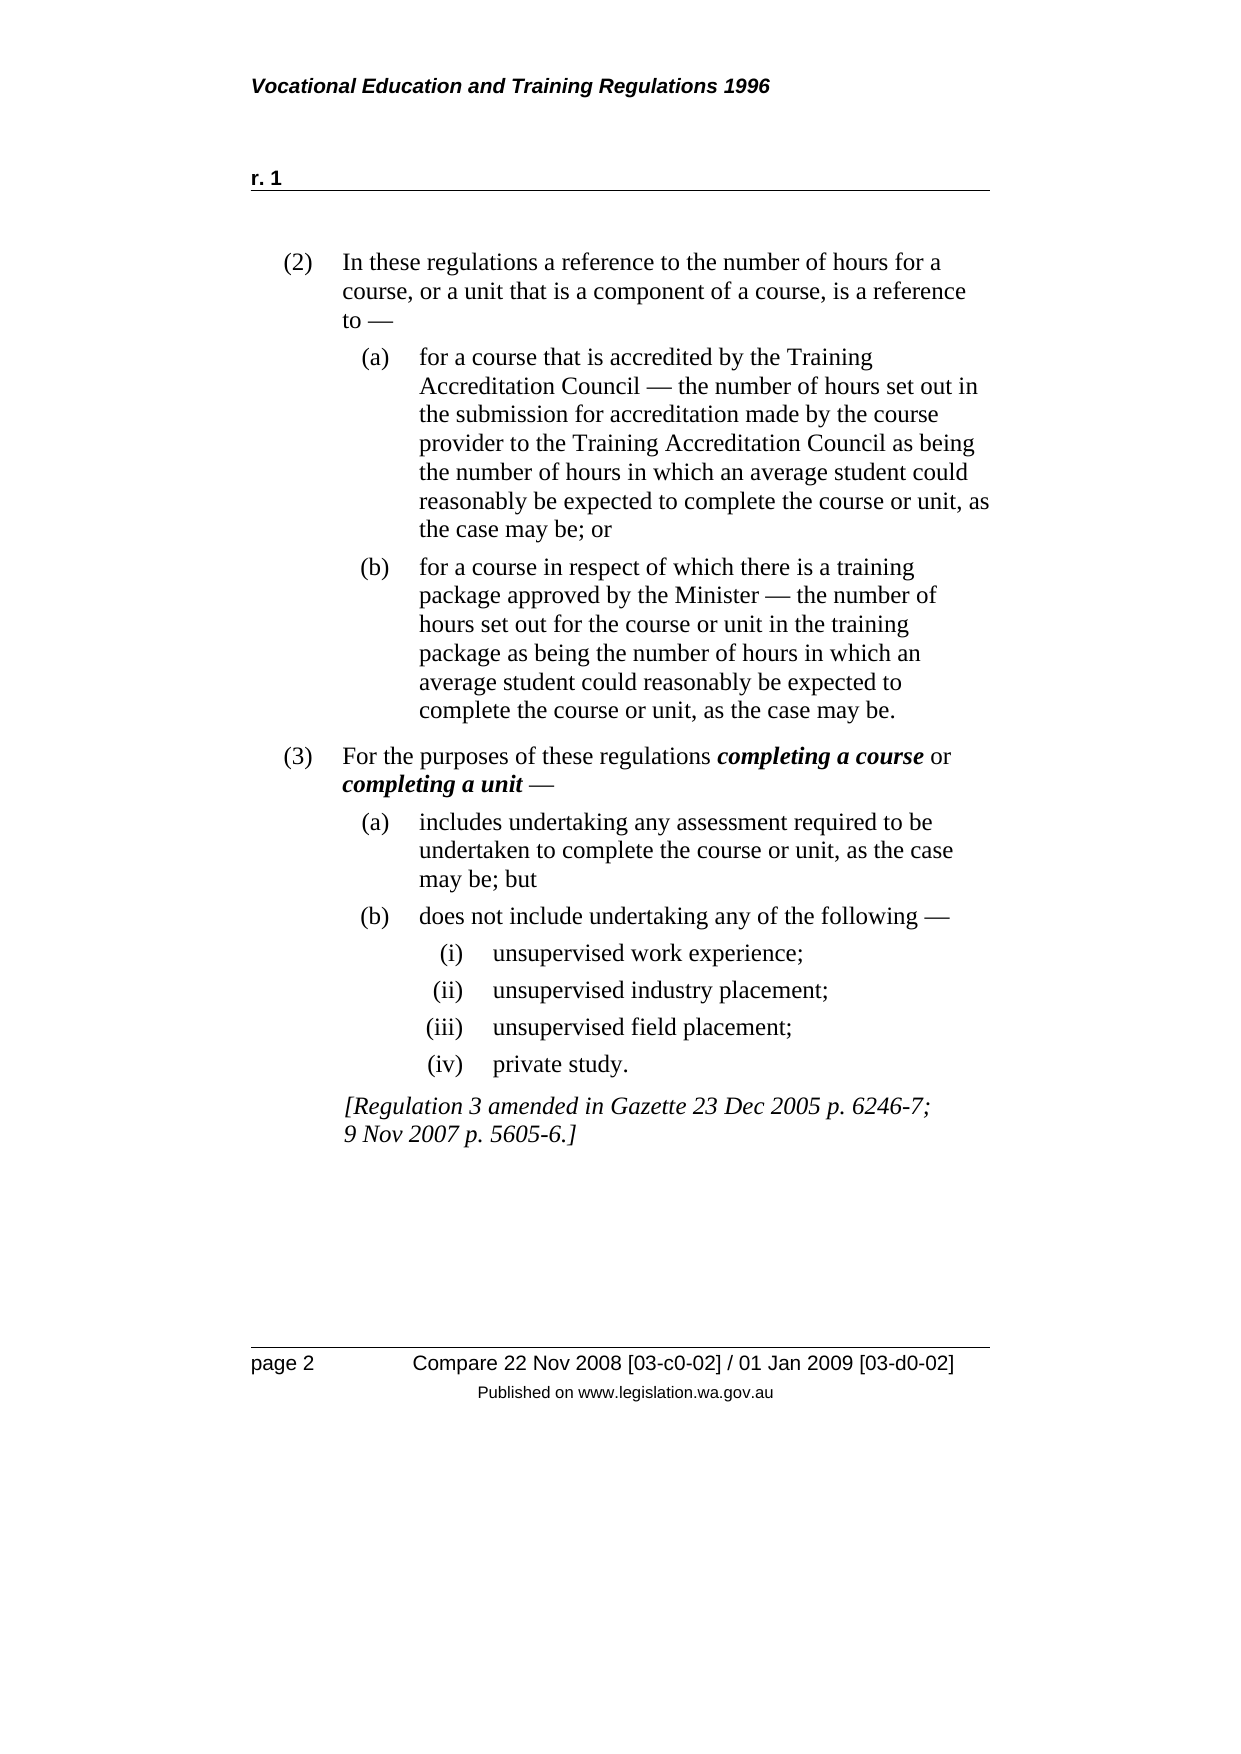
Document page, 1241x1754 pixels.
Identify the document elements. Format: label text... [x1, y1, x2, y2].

text (b) does not include undertaking any of the following — [251, 901, 990, 930]
text (iv) private study. [251, 1049, 990, 1078]
text (b) for a course in respect of which there is a training package approved by the Minister — the number of hours set out for the course or unit in the training package as being the number of hours in which an average student could reasonably be expected to complete the course or unit, as the case may be. [251, 552, 990, 724]
text (a) for a course that is accredited by the Training Accreditation Council — the number of hours set out in the submission for accreditation made by the course provider to the Training Accreditation Council as being the number of hours in which an average student could reasonably be expected to complete the course or unit, as the case may be; or [251, 342, 990, 543]
text (i) unsupervised work experience; [251, 938, 990, 967]
text (a) includes undertaking any assessment required to be undertaken to complete the course or unit, as the case may be; but [251, 807, 990, 893]
text (iii) unsupervised field placement; [251, 1012, 990, 1041]
text [Regulation 3 amended in Gazette 23 Dec 2005 p. 6246-7; 9 Nov 2007 p. 5605-6.] [251, 1091, 990, 1148]
text (2) In these regulations a reference to the number of hours for a course, or a unit that is a component of a course, is a reference to — [251, 247, 990, 334]
text (ii) unsupervised industry placement; [251, 975, 990, 1004]
text (3) For the purposes of these regulations completing a course or completing a unit — [251, 741, 990, 798]
